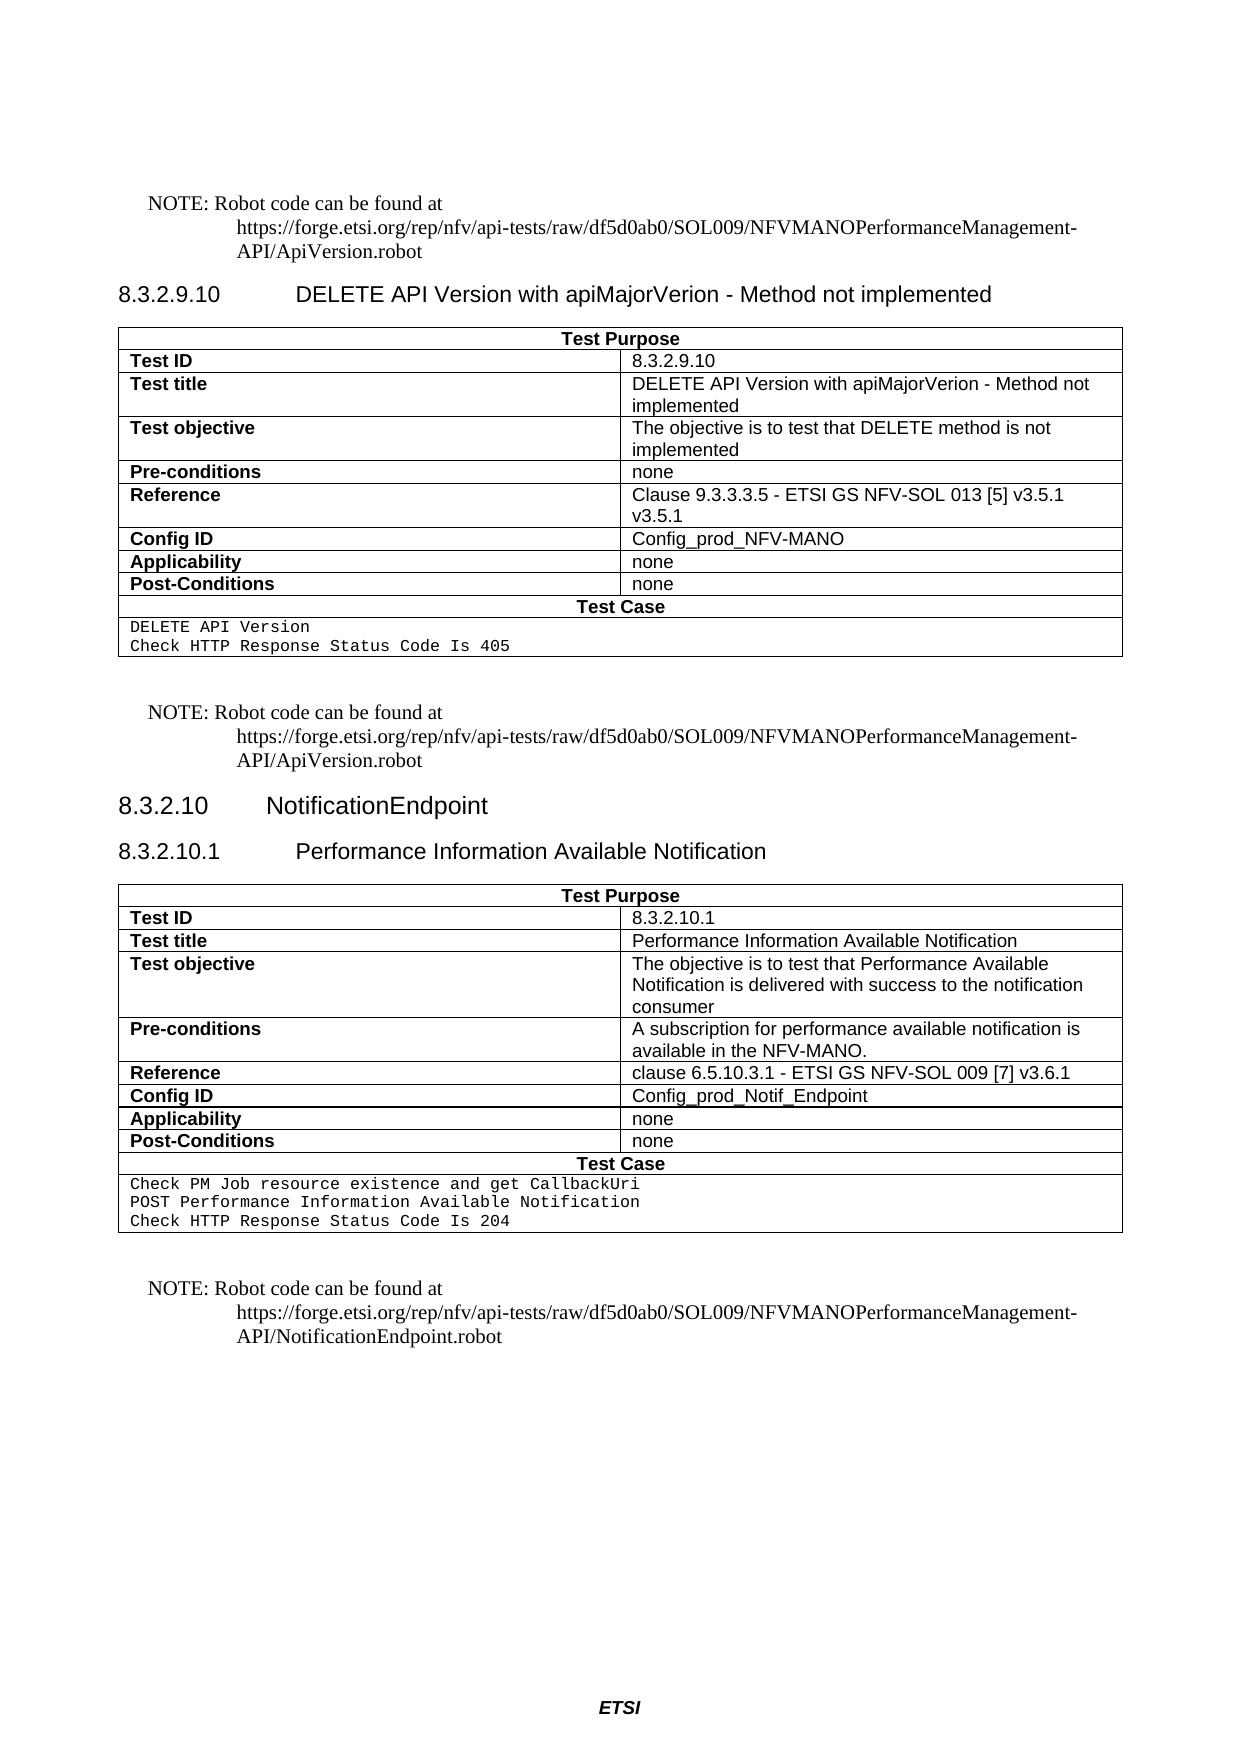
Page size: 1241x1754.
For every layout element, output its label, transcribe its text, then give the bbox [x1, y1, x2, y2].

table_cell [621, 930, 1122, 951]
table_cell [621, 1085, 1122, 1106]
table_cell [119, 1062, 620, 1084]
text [148, 191, 1122, 263]
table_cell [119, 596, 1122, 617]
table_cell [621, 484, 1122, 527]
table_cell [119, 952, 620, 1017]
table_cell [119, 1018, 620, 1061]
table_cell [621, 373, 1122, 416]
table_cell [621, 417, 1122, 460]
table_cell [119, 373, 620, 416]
subtitle 8.3.2.10.1 Performance Information Available Notification [118, 838, 1122, 865]
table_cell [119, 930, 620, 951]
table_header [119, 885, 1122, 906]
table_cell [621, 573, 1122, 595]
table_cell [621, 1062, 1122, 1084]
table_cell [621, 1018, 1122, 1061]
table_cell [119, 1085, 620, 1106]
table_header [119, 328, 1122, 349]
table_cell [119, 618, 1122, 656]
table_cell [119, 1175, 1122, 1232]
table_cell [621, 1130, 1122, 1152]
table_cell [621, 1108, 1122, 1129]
text NOTE: Robot code can be found at https://forge.etsi.org/rep/nfv/api-tests/raw/df5d0ab0/SOL009/NFVMANOPerformanceManagement-API/NotificationEndpoint.robot [148, 1276, 1122, 1348]
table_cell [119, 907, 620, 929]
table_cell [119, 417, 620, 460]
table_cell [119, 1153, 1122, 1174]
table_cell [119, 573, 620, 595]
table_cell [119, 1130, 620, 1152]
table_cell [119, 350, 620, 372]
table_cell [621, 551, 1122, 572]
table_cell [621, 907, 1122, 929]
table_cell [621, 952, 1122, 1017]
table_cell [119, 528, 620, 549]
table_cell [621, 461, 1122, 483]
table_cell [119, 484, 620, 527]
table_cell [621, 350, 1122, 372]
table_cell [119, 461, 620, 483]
text NOTE: Robot code can be found at https://forge.etsi.org/rep/nfv/api-tests/raw/df5d0ab0/SOL009/NFVMANOPerformanceManagement-API/ApiVersion.robot [148, 700, 1122, 772]
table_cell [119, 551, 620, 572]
subtitle 8.3.2.9.10 DELETE API Version with apiMajorVerion - Method not implemented [118, 281, 1122, 308]
subtitle 8.3.2.10 NotificationEndpoint [118, 791, 1122, 819]
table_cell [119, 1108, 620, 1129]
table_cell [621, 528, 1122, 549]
